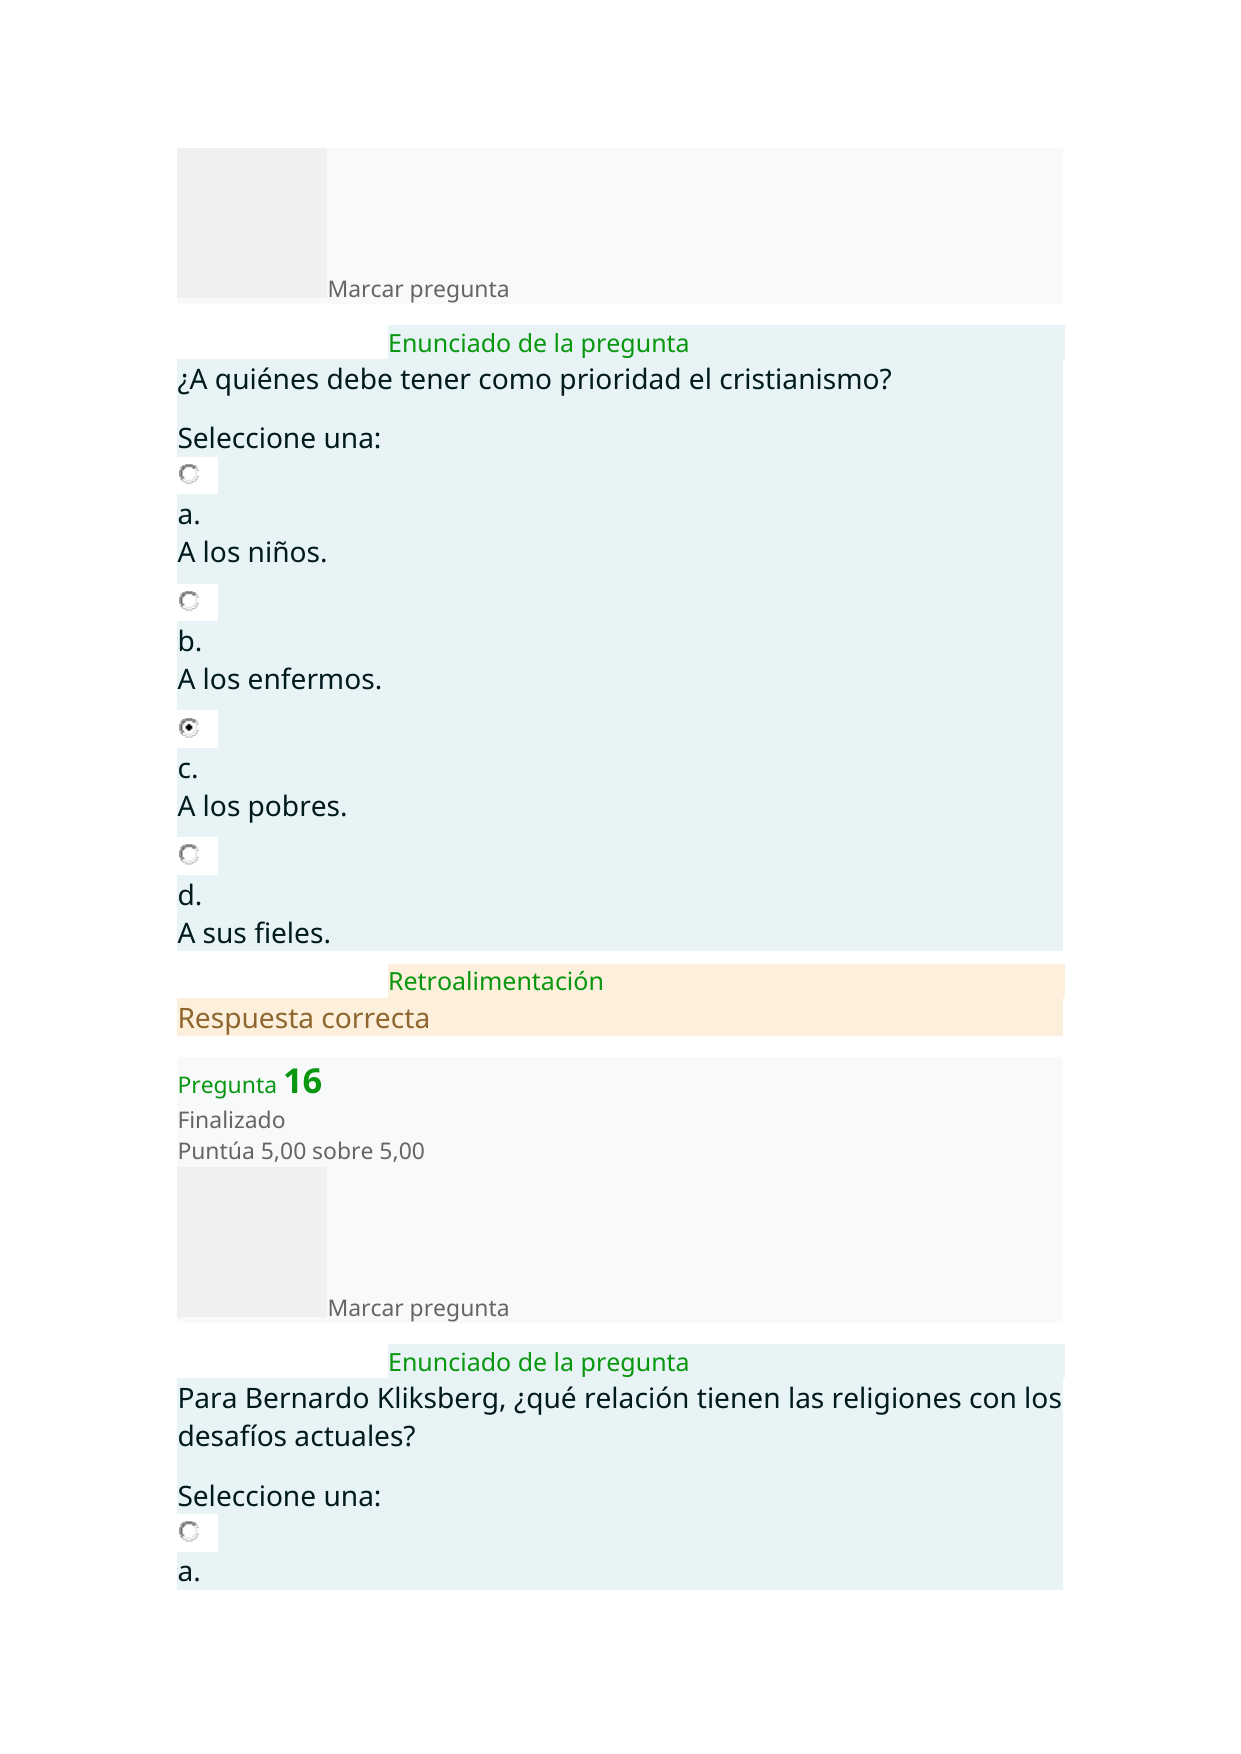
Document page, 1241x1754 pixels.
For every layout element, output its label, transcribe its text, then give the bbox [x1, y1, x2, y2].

text b. [177, 621, 1063, 659]
text Pregunta 16 [177, 1057, 1063, 1104]
text ¿A quiénes debe tener como prioridad el cristianismo? [177, 359, 1063, 398]
text c. [177, 748, 1063, 786]
text A los enfermos. [177, 659, 1063, 698]
text Marcar pregunta [177, 148, 1063, 304]
text A sus fieles. [177, 913, 1063, 951]
text Finalizado [177, 1104, 1063, 1135]
text Seleccione una: [177, 1476, 1063, 1514]
text Respuesta correcta [177, 998, 1063, 1036]
text a. [177, 494, 1063, 533]
text Seleccione una: [177, 418, 1063, 457]
text Enunciado de la pregunta [388, 1344, 1065, 1378]
text Para Bernardo Kliksberg, ¿qué relación tienen las religiones con los desafíos actuales? [177, 1378, 1063, 1455]
text a. [177, 1552, 1063, 1590]
text Retroalimentación [388, 964, 1065, 998]
text Enunciado de la pregunta [388, 325, 1065, 359]
text d. [177, 875, 1063, 913]
text A los pobres. [177, 786, 1063, 825]
text A los niños. [177, 533, 1063, 571]
text Marcar pregunta [177, 1167, 1063, 1323]
text Puntúa 5,00 sobre 5,00 [177, 1135, 1063, 1167]
